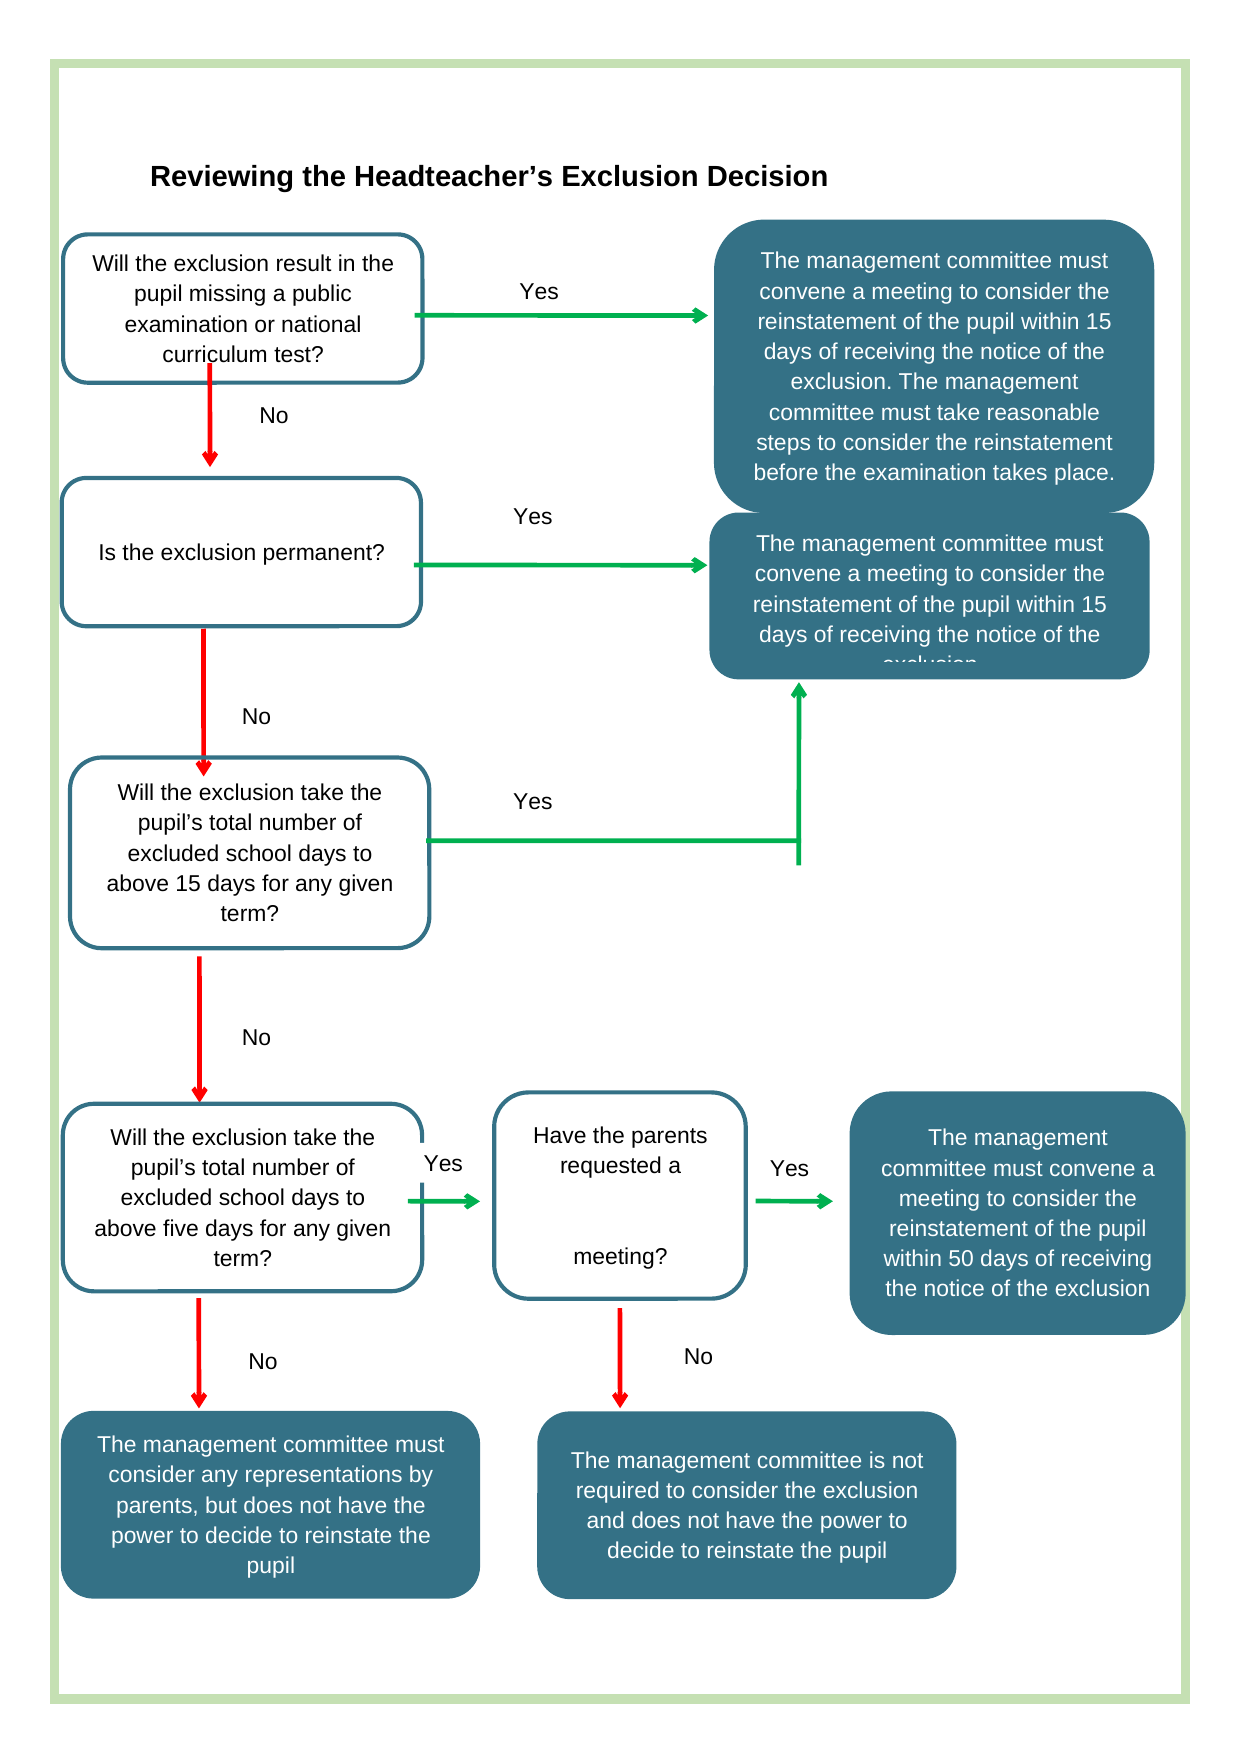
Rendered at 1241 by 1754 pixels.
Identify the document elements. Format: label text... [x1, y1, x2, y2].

subtitle Reviewing the Headteacher’s Exclusion Decision [150, 159, 1090, 192]
